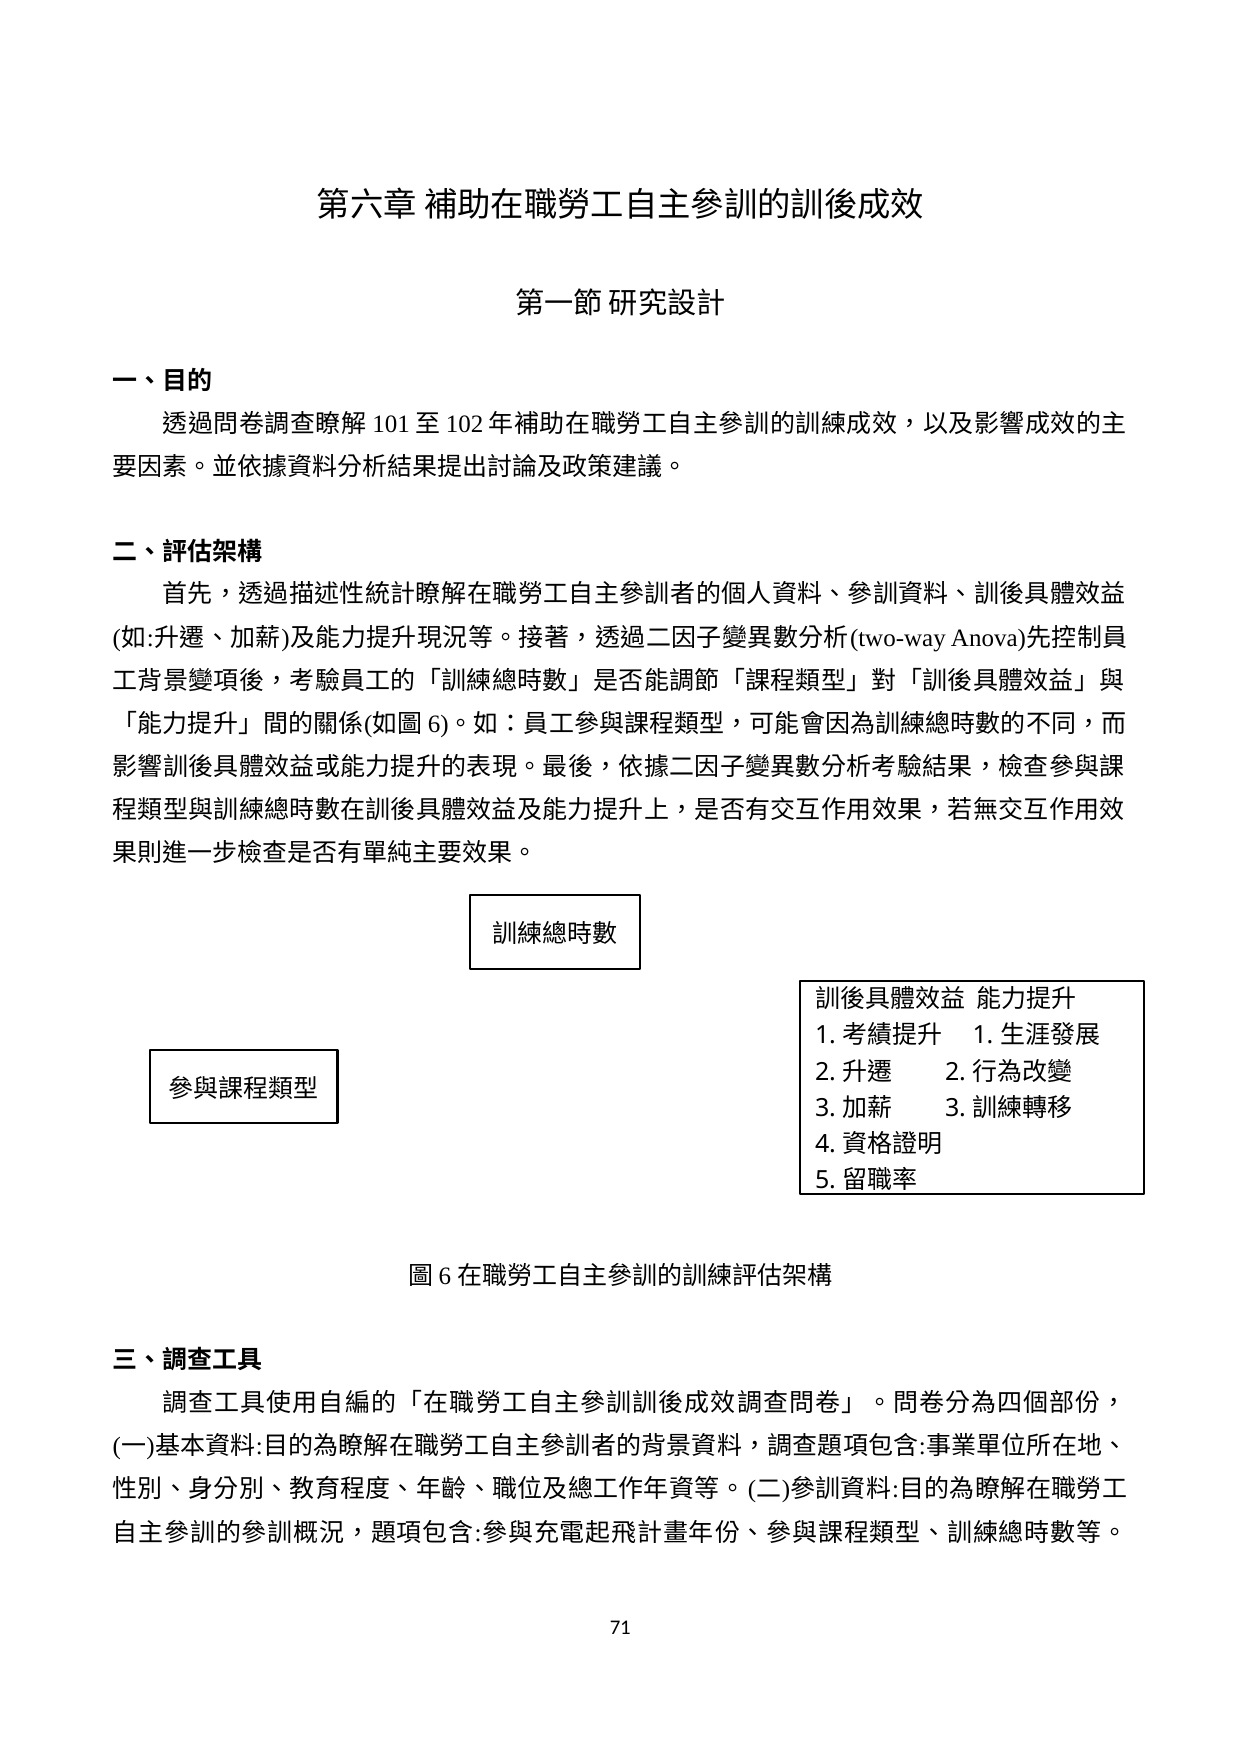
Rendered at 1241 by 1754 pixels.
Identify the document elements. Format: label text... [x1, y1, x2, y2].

text 二、評估架構 [112, 530, 1128, 568]
text 第六章 補助在職勞工自主參訓的訓後成效 [112, 164, 1128, 239]
text 第一節 研究設計 [112, 263, 1128, 338]
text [112, 1382, 1128, 1549]
text 圖6 在職勞工自主參訓的訓練評估架構 [112, 1254, 1128, 1292]
text 三、調查工具 [112, 1339, 1128, 1377]
text 一、目的 [112, 360, 1128, 397]
text 透過問卷調查瞭解101至102年補助在職勞工自主參訓的訓練成效，以及影響成效的主要因素。並依據資料分析結果提出討論及政策建議。 [112, 403, 1128, 483]
text 首先，透過描述性統計瞭解在職勞工自主參訓者的個人資料、參訓資料、訓後具體效益(如:升遷、加薪)及能力提升現況等。接著，透過二因子變異數分析(two-way Anova)先控制員工背景變項後，考驗員工的「訓練總時數」是否能調節「課程類型」對「訓後具體效益」與「能力提升」間的關係(如圖6)。如：員工參與課程類型，可能會因為訓練總時數的不同，而影響訓後具體效益或能力提升的表現。最後，依據二因子變異數分析考驗結果，檢查參與課程類型與訓練總時數在訓後具體效益及能力提升上，是否有交互作用效果，若無交互作用效果則進一步檢查是否有單純主要效果。 [112, 573, 1128, 869]
